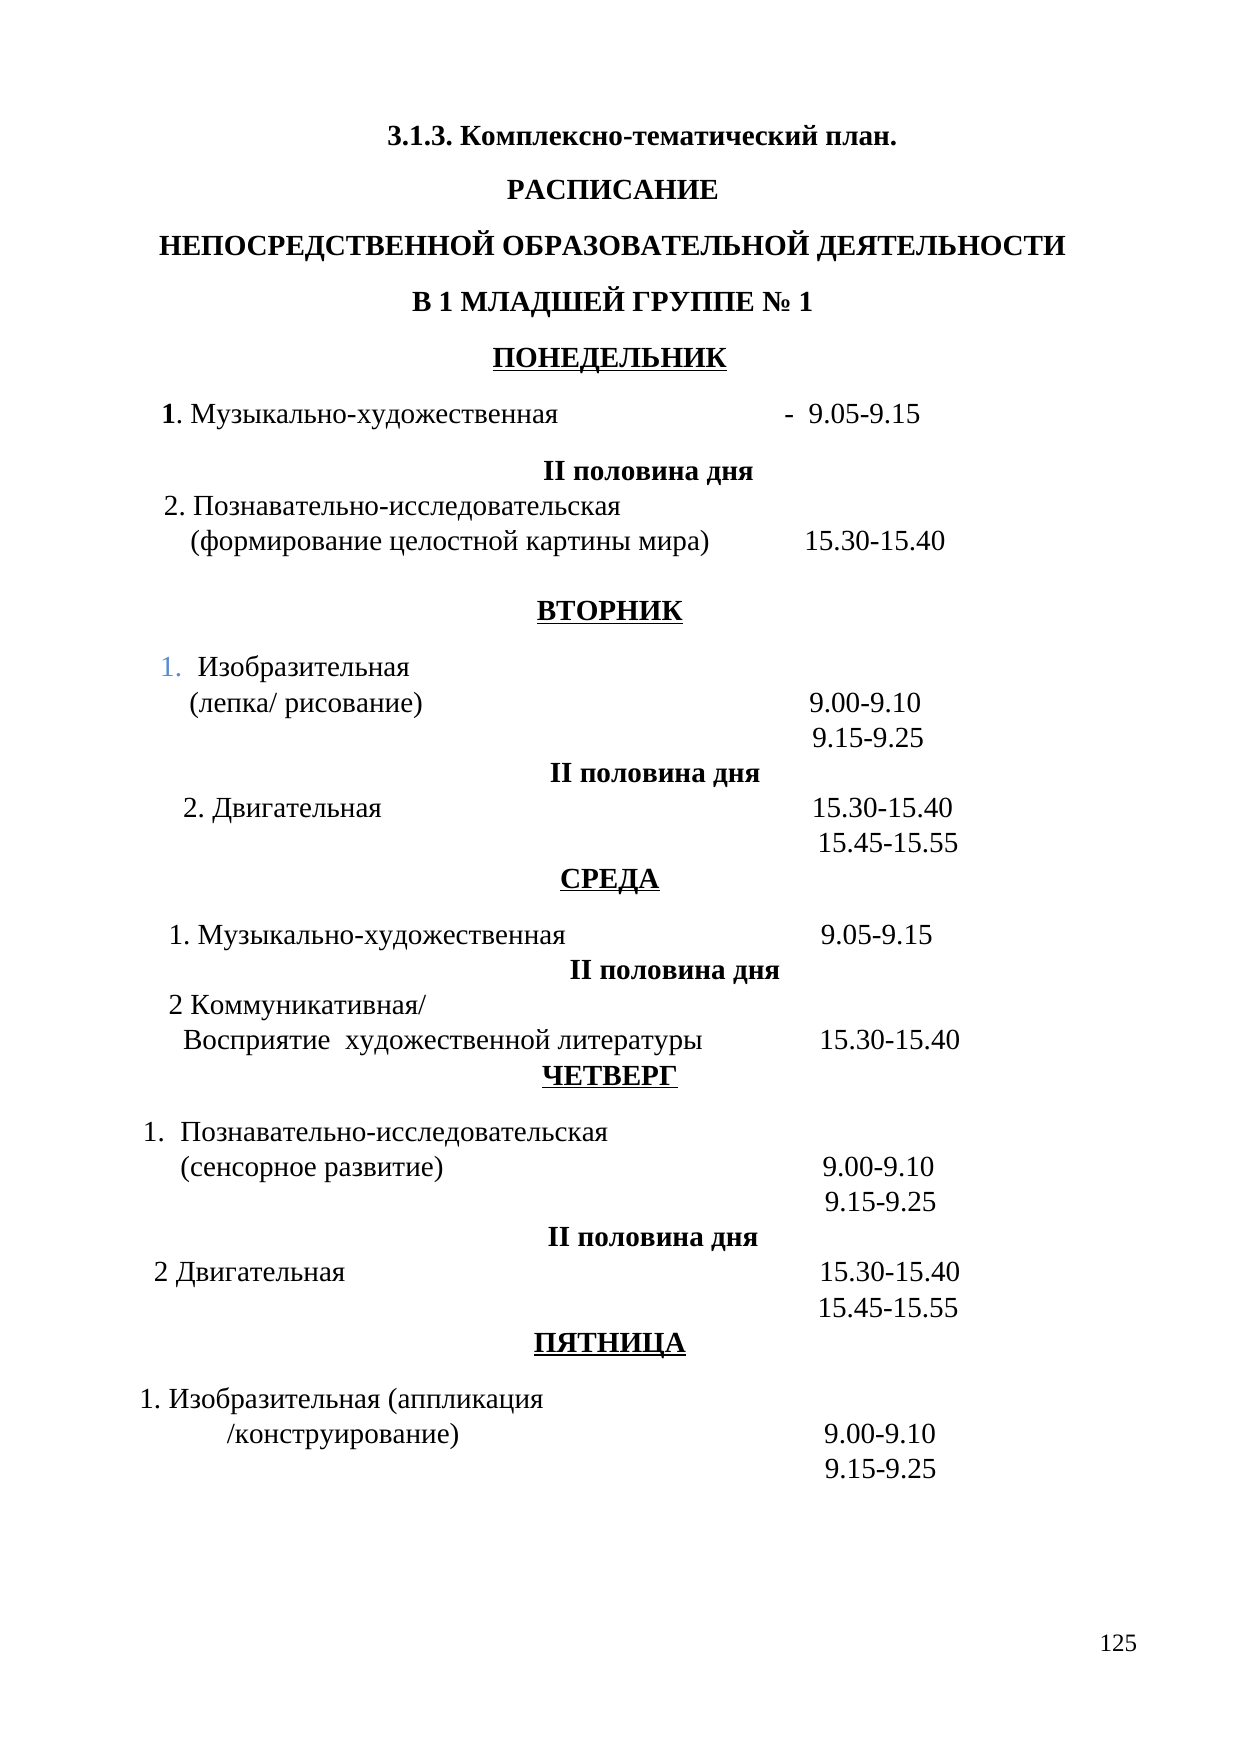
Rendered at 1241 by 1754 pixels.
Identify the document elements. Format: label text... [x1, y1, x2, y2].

text 3.1.3. Комплексно-тематический план. [88, 118, 1137, 152]
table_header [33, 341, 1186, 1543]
text РАСПИСАНИЕ [88, 172, 1137, 206]
text В 1 МЛАДШЕЙ ГРУППЕ № 1 [88, 284, 1137, 318]
text НЕПОСРЕДСТВЕННОЙ ОБРАЗОВАТЕЛЬНОЙ ДЕЯТЕЛЬНОСТИ [88, 228, 1137, 262]
